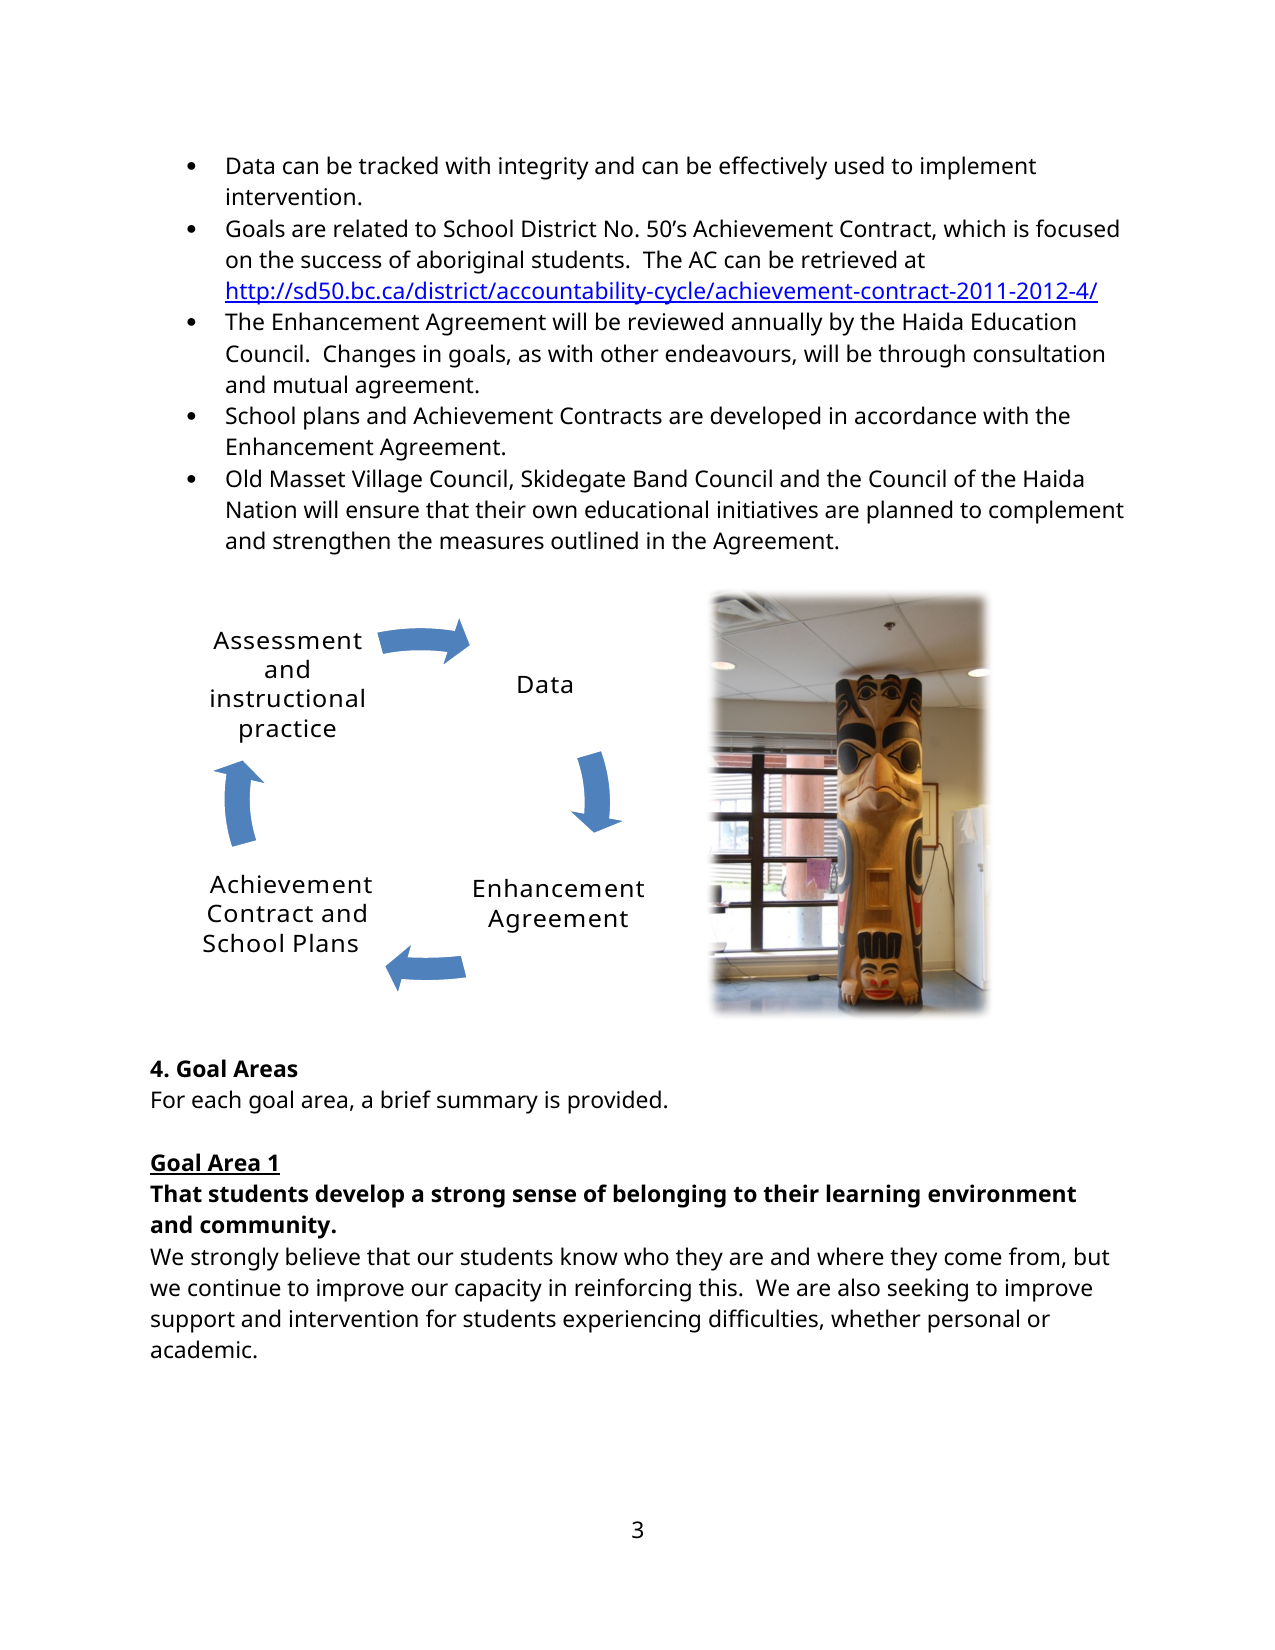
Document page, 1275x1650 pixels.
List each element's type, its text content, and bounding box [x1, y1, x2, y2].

list The Enhancement Agreement will be reviewed annually by the Haida Education Council. Changes in goals, as with other endeavours, will be through consultation and mutual agreement. [187, 306, 1125, 400]
list Old Masset Village Council, Skidegate Band Council and the Council of the Haida Nation will ensure that their own educational initiatives are planned to complement and strengthen the measures outlined in the Agreement. [187, 462, 1125, 556]
text Goal Area 1 [150, 1147, 1125, 1178]
text 4. Goal Areas [150, 1053, 1125, 1084]
list School plans and Achievement Contracts are developed in accordance with the Enhancement Agreement. [187, 400, 1125, 462]
picture [722, 604, 978, 1005]
text We strongly believe that our students know who they are and where they come from, but we continue to improve our capacity in reinforcing this. We are also seeking to improve support and intervention for students experiencing difficulties, whether personal or academic. [150, 1241, 1125, 1366]
text That students develop a strong sense of belonging to their learning environment and community. [150, 1178, 1125, 1241]
text For each goal area, a brief summary is provided. [150, 1084, 1125, 1116]
list Goals are related to School District No. 50’s Achievement Contract, which is focused on the success of aboriginal students. The AC can be retrieved at http://sd50.bc.ca/district/accountability-cycle/achievement-contract-2011-2012-4/ [187, 212, 1125, 306]
list Data can be tracked with integrity and can be effectively used to implement intervention. [187, 150, 1125, 212]
